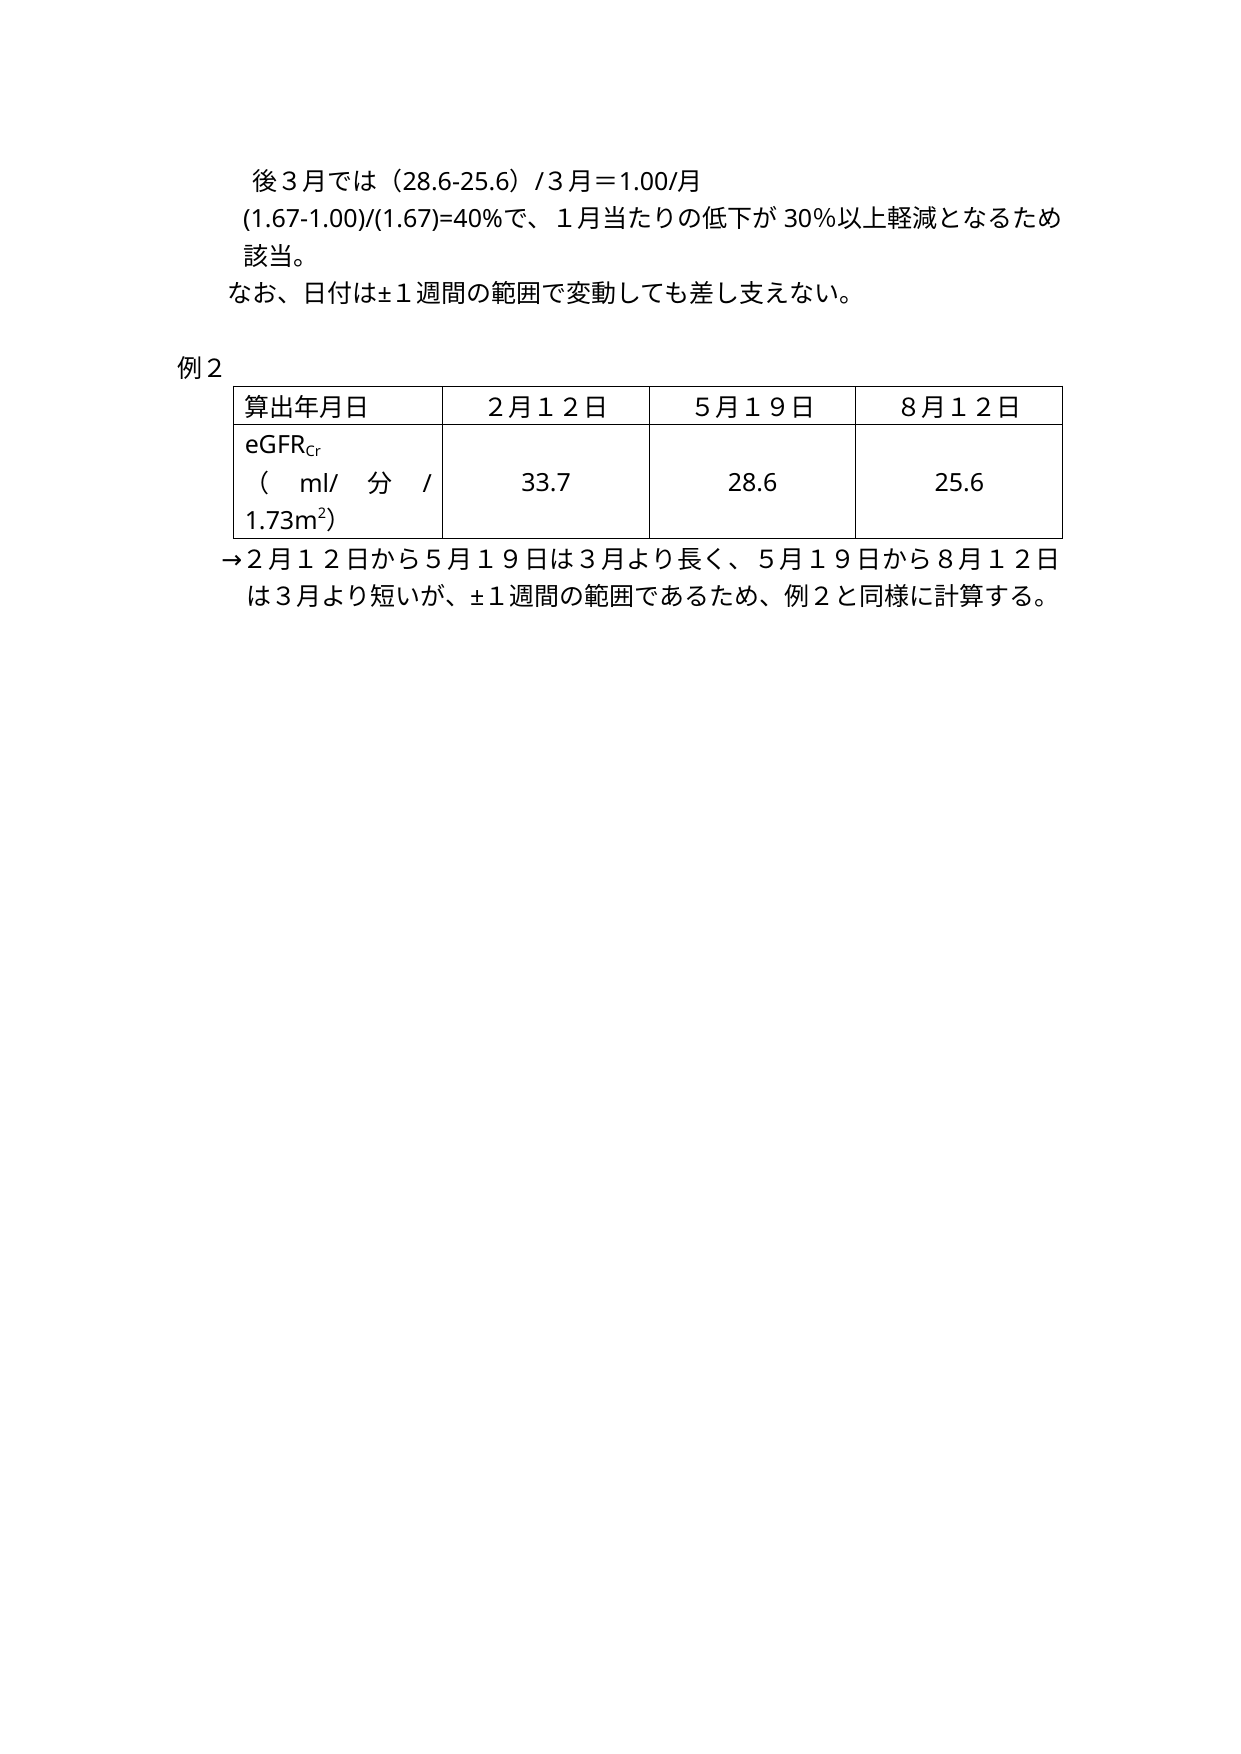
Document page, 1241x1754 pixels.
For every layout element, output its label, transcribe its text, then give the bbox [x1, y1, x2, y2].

text →２月１２日から５月１９日は３月より長く、５月１９日から８月１２日は３月より短いが、±１週間の範囲であるため、例２と同様に計算する。 [221, 539, 1063, 614]
table_header ８月１２日 [856, 387, 1062, 424]
text (1.67-1.00)/(1.67)=40%で、１月当たりの低下が30％以上軽減となるため該当。 [243, 198, 1063, 273]
table_header 算出年月日 [234, 387, 442, 424]
table_cell 33.7 [443, 425, 649, 538]
table_cell eGFRCr （ml/分/1.73m2） [234, 425, 442, 538]
text 例２ [177, 348, 1063, 386]
table_header ２月１２日 [443, 387, 649, 424]
text 後３月では（28.6-25.6）/３月＝1.00/月 [177, 161, 1063, 198]
table_header ５月１９日 [650, 387, 855, 424]
text なお、日付は±１週間の範囲で変動しても差し支えない。 [177, 273, 1063, 311]
table_cell 25.6 [856, 425, 1062, 538]
table_cell 28.6 [650, 425, 855, 538]
